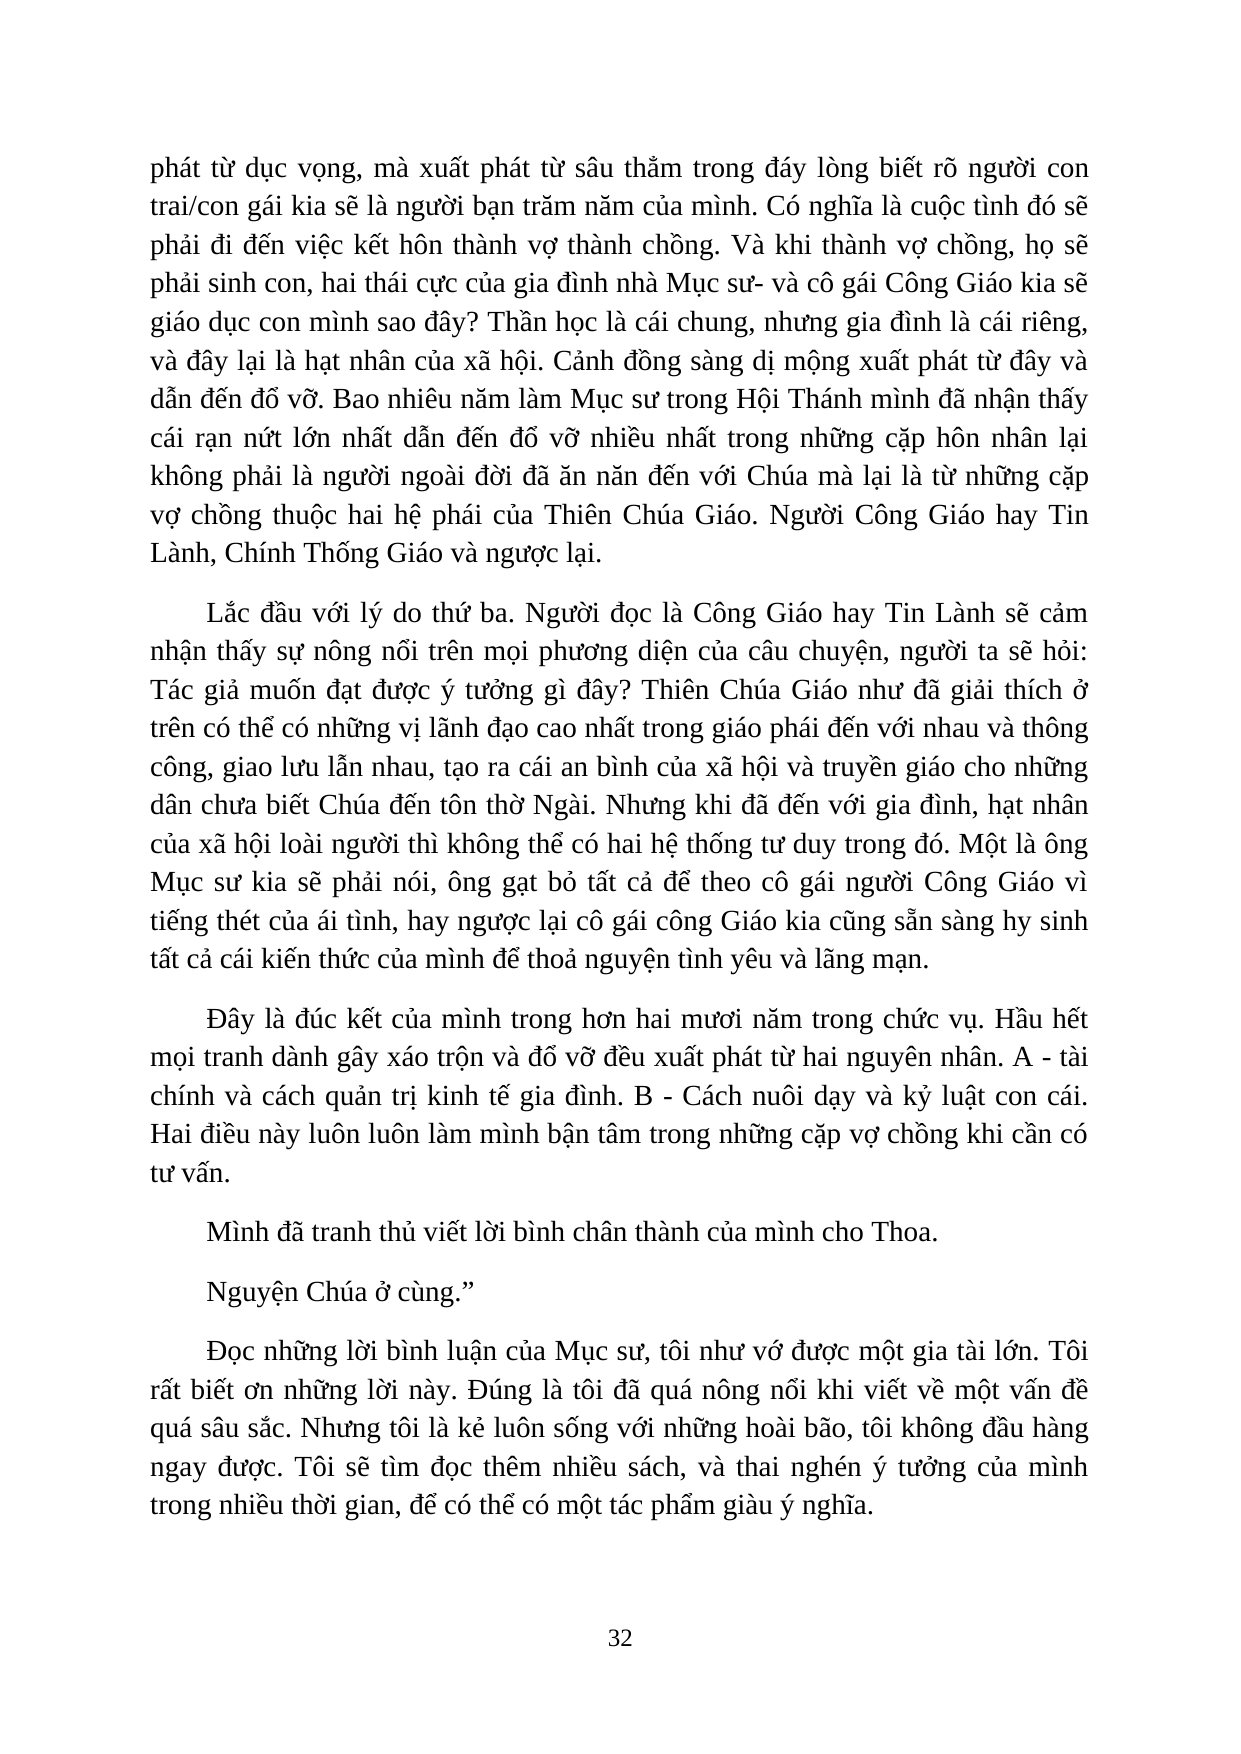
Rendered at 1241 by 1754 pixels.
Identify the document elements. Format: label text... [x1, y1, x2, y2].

text Nguyện Chúa ở cùng.” [150, 1274, 1090, 1307]
text Lắc đầu với lý do thứ ba. Người đọc là Công Giáo hay Tin Lành sẽ cảm nhận thấy sự nông nổi trên mọi phương diện của câu chuyện, người ta sẽ hỏi: Tác giả muốn đạt được ý tưởng gì đây? Thiên Chúa Giáo như đã giải thích ở trên có thể có những vị lãnh đạo cao nhất trong giáo phái đến với nhau và thông công, giao lưu lẫn nhau, tạo ra cái an bình của xã hội và truyền giáo cho những dân chưa biết Chúa đến tôn thờ Ngài. Nhưng khi đã đến với gia đình, hạt nhân của xã hội loài người thì không thể có hai hệ thống tư duy trong đó. Một là ông Mục sư kia sẽ phải nói, ông gạt bỏ tất cả để theo cô gái người Công Giáo vì tiếng thét của ái tình, hay ngược lại cô gái công Giáo kia cũng sẵn sàng hy sinh tất cả cái kiến thức của mình để thoả nguyện tình yêu và lãng mạn. [150, 595, 1090, 975]
text Đây là đúc kết của mình trong hơn hai mươi năm trong chức vụ. Hầu hết mọi tranh dành gây xáo trộn và đổ vỡ đều xuất phát từ hai nguyên nhân. A - tài chính và cách quản trị kinh tế gia đình. B - Cách nuôi dạy và kỷ luật con cái. Hai điều này luôn luôn làm mình bận tâm trong những cặp vợ chồng khi cần có tư vấn. [150, 1001, 1090, 1189]
text Mình đã tranh thủ viết lời bình chân thành của mình cho Thoa. [150, 1214, 1090, 1248]
text Đọc những lời bình luận của Mục sư, tôi như vớ được một gia tài lớn. Tôi rất biết ơn những lời này. Đúng là tôi đã quá nông nổi khi viết về một vấn đề quá sâu sắc. Nhưng tôi là kẻ luôn sống với những hoài bão, tôi không đầu hàng ngay được. Tôi sẽ tìm đọc thêm nhiều sách, và thai nghén ý tưởng của mình trong nhiều thời gian, để có thể có một tác phẩm giàu ý nghĩa. [150, 1333, 1090, 1521]
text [150, 150, 1090, 569]
